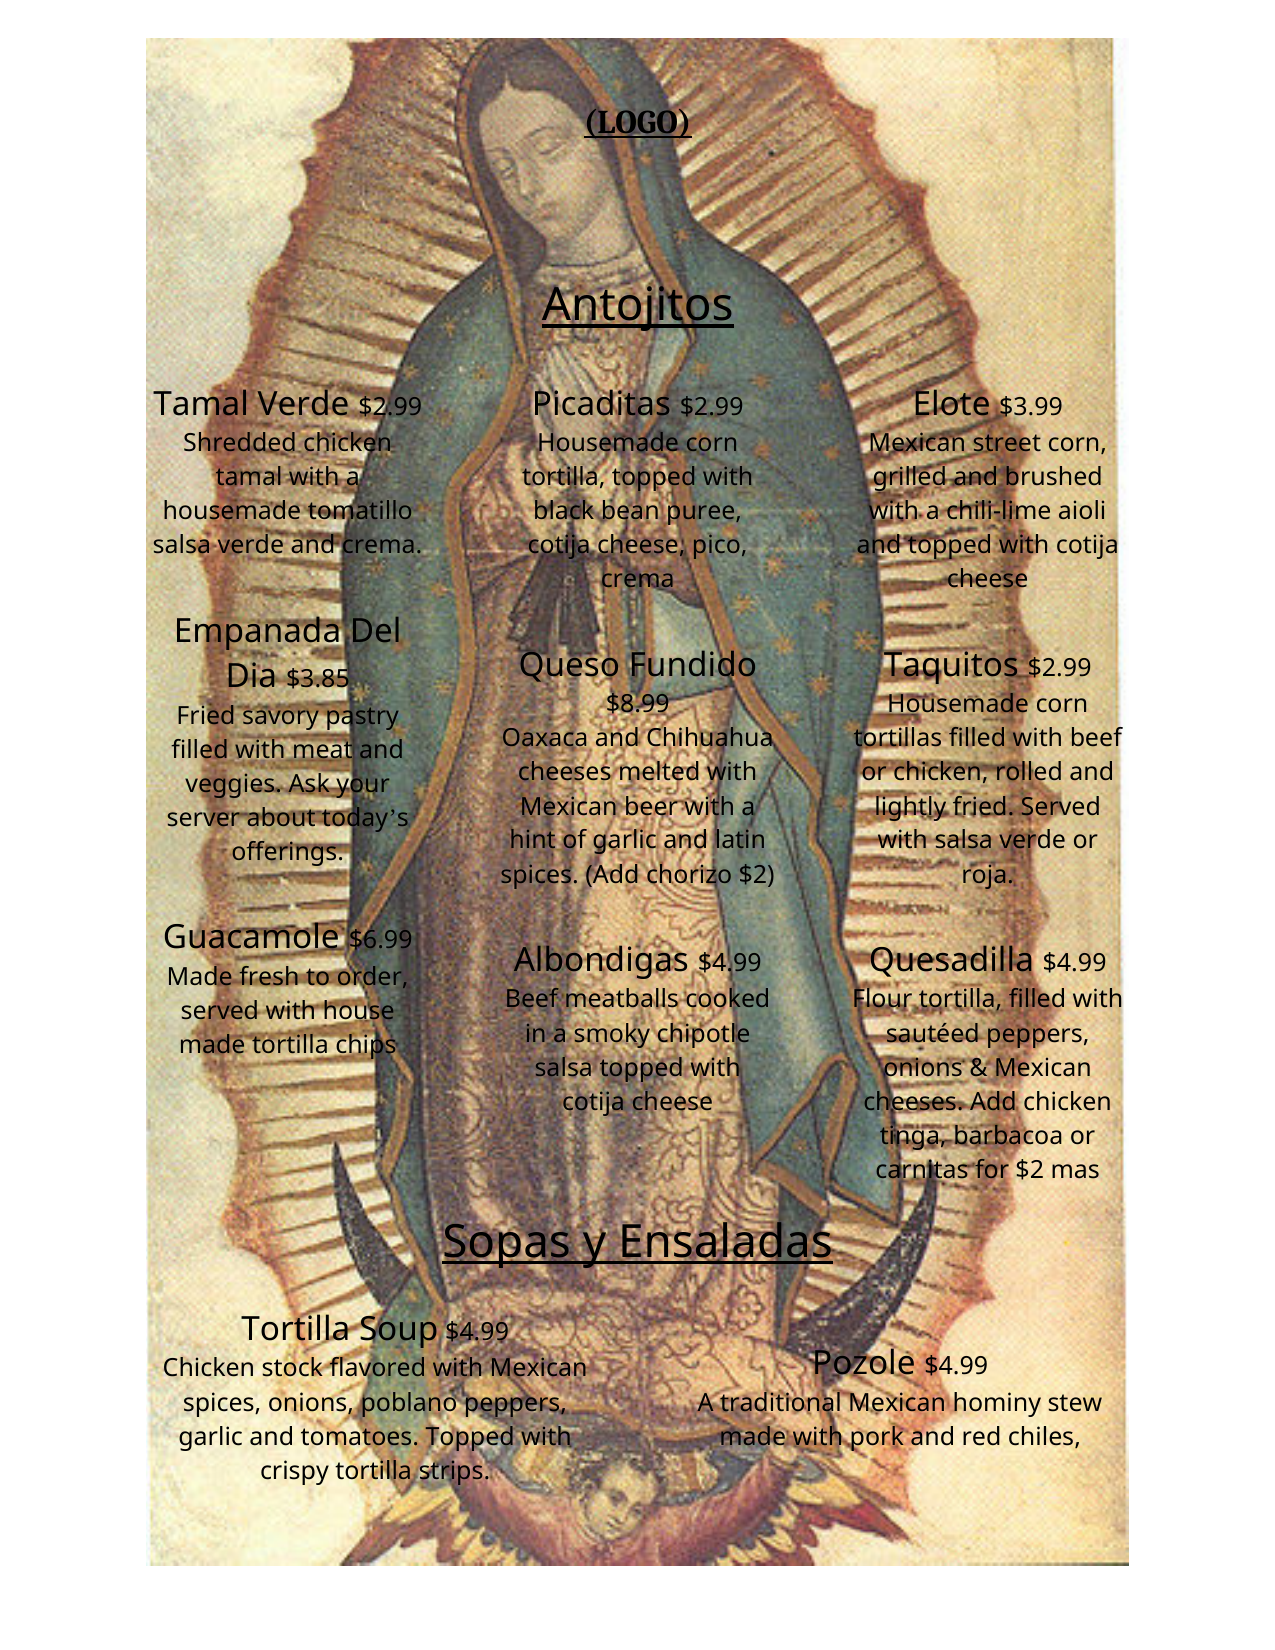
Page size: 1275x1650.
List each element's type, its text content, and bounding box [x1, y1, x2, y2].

text Elote $3.99 [850, 379, 1125, 425]
text Flour tortilla, filled with sautéed peppers, onions & Mexican cheeses. Add chicken tinga, barbacoa or carnitas for $2 mas [850, 981, 1125, 1186]
text Made fresh to order, served with house made tortilla chips [150, 958, 425, 1061]
text Oaxaca and Chihuahua cheeses melted with Mexican beer with a hint of garlic and latin spices. (Add chorizo $2) [500, 720, 775, 890]
text Guacamole $6.99 [150, 913, 425, 958]
text Shredded chicken tamal with a housemade tomatillo salsa verde and crema. [150, 425, 425, 561]
text Albondigas $4.99 [500, 936, 775, 981]
text Chicken stock flavored with Mexican spices, onions, poblano peppers, garlic and tomatoes. Topped with crispy tortilla strips. [150, 1350, 600, 1486]
text Tortilla Soup $4.99 [150, 1305, 600, 1350]
text Antojitos [150, 272, 1125, 334]
text Housemade corn tortilla, topped with black bean puree, cotija cheese, pico, crema [500, 425, 775, 595]
text A traditional Mexican hominy stew made with pork and red chiles, garnished with avocado, onion and sliced radish. [675, 1384, 1125, 1452]
text Quesadilla $4.99 [850, 936, 1125, 981]
text Housemade corn tortillas filled with beef or chicken, rolled and lightly fried. Served with salsa verde or roja. [850, 686, 1125, 890]
picture [146, 38, 1129, 1566]
text Taquitos $2.99 [850, 641, 1125, 686]
text Sopas y Ensaladas [150, 1208, 1125, 1271]
text Queso Fundido $8.99 [500, 641, 775, 720]
text Fried savory pastry filled with meat and veggies. Ask your server about today’s offerings. [150, 697, 425, 868]
text Mexican street corn, grilled and brushed with a chili-lime aioli and topped with cotija cheese [850, 425, 1125, 595]
text Tamal Verde $2.99 [150, 379, 425, 425]
text (LOGO) [150, 104, 1125, 142]
text Pozole $4.99 [675, 1339, 1125, 1384]
text Beef meatballs cooked in a smoky chipotle salsa topped with cotija cheese [500, 981, 775, 1117]
text Empanada Del Dia $3.85 [150, 606, 425, 697]
text Picaditas $2.99 [500, 379, 775, 425]
